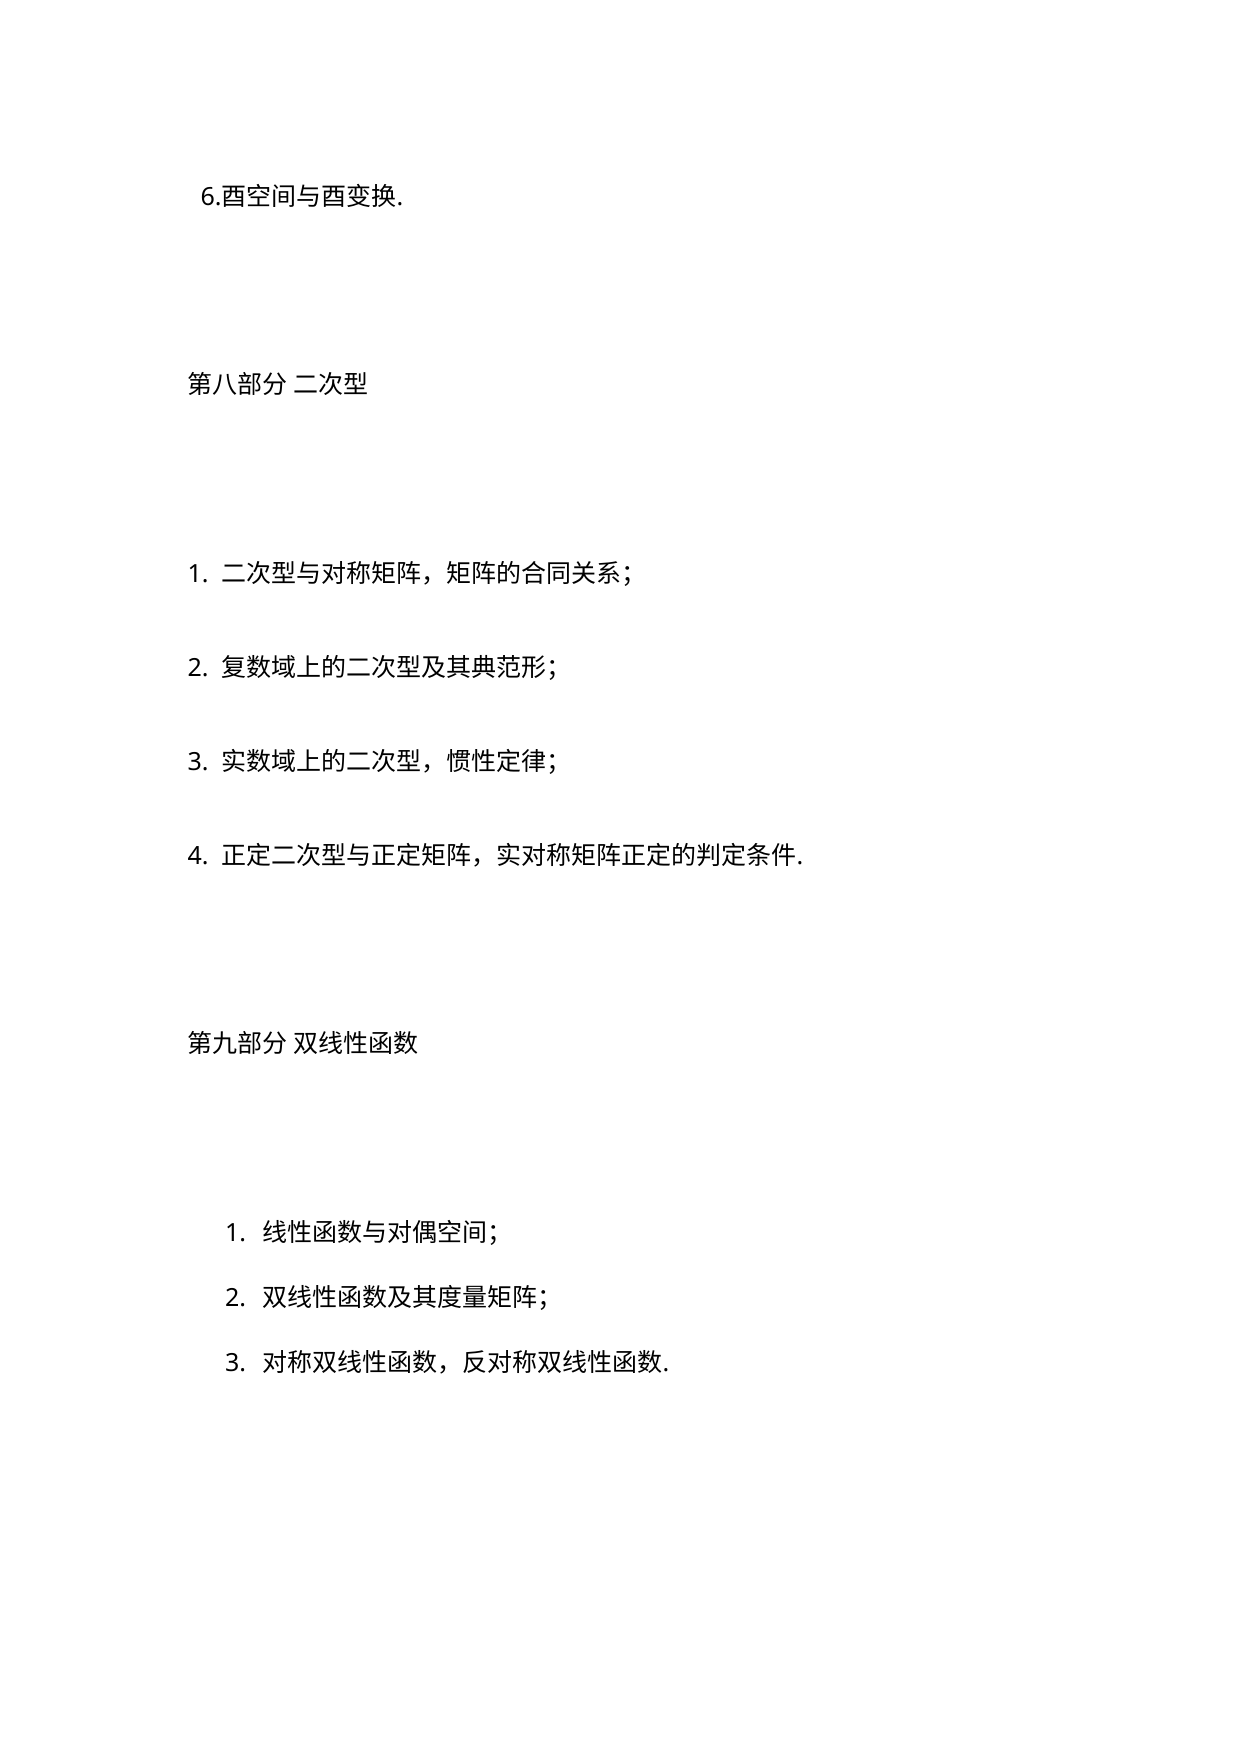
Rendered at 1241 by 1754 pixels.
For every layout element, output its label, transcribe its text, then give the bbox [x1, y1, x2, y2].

list 线性函数与对偶空间； [225, 1198, 1053, 1263]
text 第八部分 二次型 [187, 350, 1053, 415]
text 第九部分 双线性函数 [187, 1009, 1053, 1074]
list 双线性函数及其度量矩阵； [225, 1263, 1053, 1328]
text 2. 复数域上的二次型及其典范形； [187, 633, 1053, 698]
text 1. 二次型与对称矩阵，矩阵的合同关系； [187, 539, 1053, 604]
text 3. 实数域上的二次型，惯性定律； [187, 727, 1053, 792]
text 6.酉空间与酉变换. [187, 162, 1053, 227]
list 对称双线性函数，反对称双线性函数. [225, 1328, 1053, 1393]
text 4. 正定二次型与正定矩阵，实对称矩阵正定的判定条件. [187, 821, 1053, 886]
